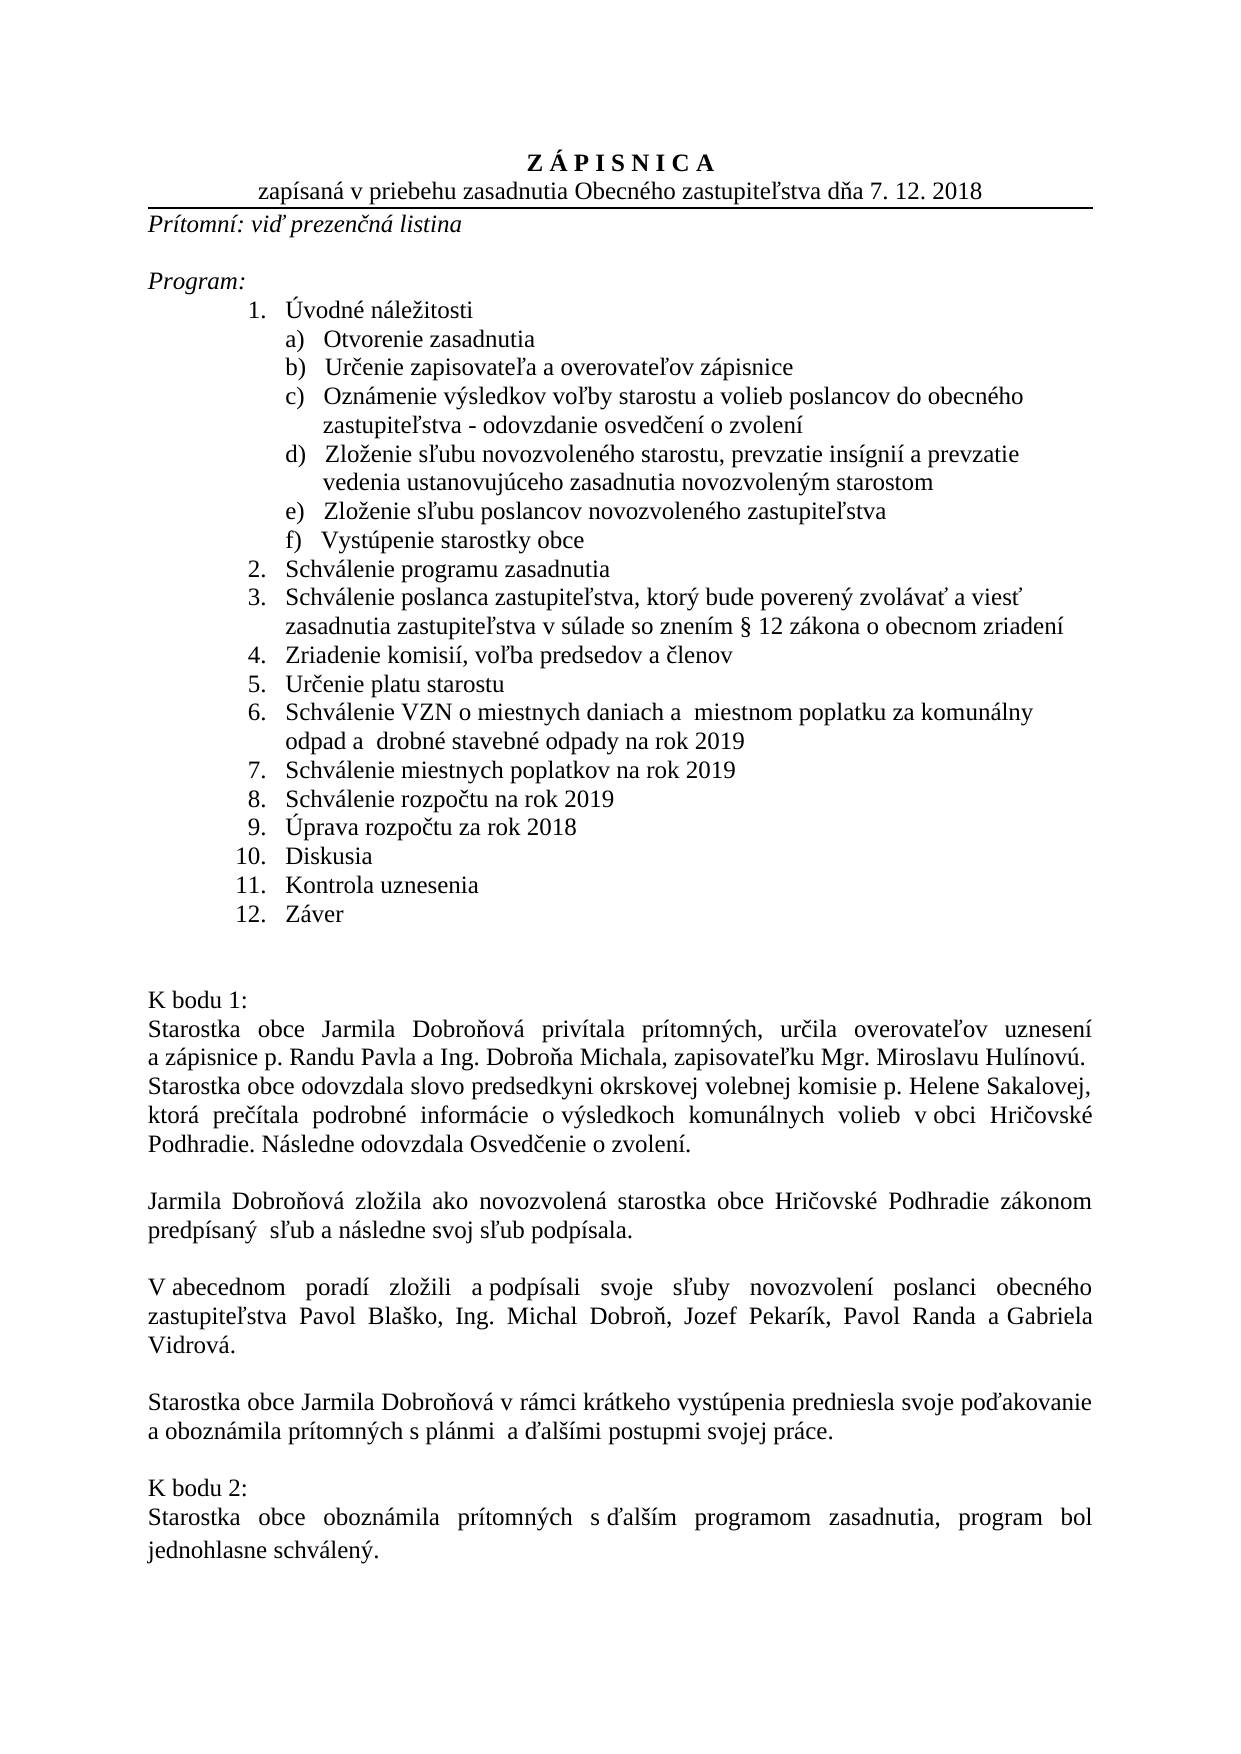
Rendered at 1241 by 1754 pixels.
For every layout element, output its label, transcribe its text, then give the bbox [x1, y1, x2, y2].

text zapísaná v priebehu zasadnutia Obecného zastupiteľstva dňa 7. 12. 2018 [148, 176, 1093, 207]
list Schválenie rozpočtu na rok 2019 [248, 784, 1093, 812]
text a) Otvorenie zasadnutia [248, 324, 1093, 352]
list Schválenie programu zasadnutia [248, 554, 1093, 582]
text Prítomní: viď prezenčná listina [148, 209, 1093, 237]
text b) Určenie zapisovateľa a overovateľov zápisnice [248, 352, 1093, 381]
text c) Oznámenie výsledkov voľby starostu a volieb poslancov do obecného [248, 381, 1093, 410]
text K bodu 2: [148, 1473, 1093, 1502]
text Starostka obce oboznámila prítomných s ďalším programom zasadnutia, program bol jednohlasne schválený. [148, 1502, 1093, 1563]
list Zriadenie komisií, voľba predsedov a členov [248, 640, 1093, 669]
list Schválenie poslanca zastupiteľstva, ktorý bude poverený zvolávať a viesť zasadnutia zastupiteľstva v súlade so znením § 12 zákona o obecnom zriadení [248, 582, 1093, 640]
text f) Vystúpenie starostky obce [248, 525, 1093, 554]
list Úvodné náležitosti [248, 295, 1093, 324]
text e) Zloženie sľubu poslancov novozvoleného zastupiteľstva [248, 496, 1093, 525]
text 10. Diskusia [148, 841, 1093, 870]
text Program: [148, 266, 1093, 295]
list Schválenie VZN o miestnych daniach a miestnom poplatku za komunálny odpad a drobné stavebné odpady na rok 2019 [248, 697, 1093, 755]
text 11. Kontrola uznesenia [148, 870, 1093, 899]
text Starostka obce odovzdala slovo predsedkyni okrskovej volebnej komisie p. Helene Sakalovej, ktorá prečítala podrobné informácie o výsledkoch komunálnych volieb v obci Hričovské Podhradie. Následne odovzdala Osvedčenie o zvolení. [148, 1071, 1093, 1157]
text zastupiteľstva - odovzdanie osvedčení o zvolení [248, 410, 1093, 439]
text V abecednom poradí zložili a podpísali svoje sľuby novozvolení poslanci obecného zastupiteľstva Pavol Blaško, Ing. Michal Dobroň, Jozef Pekarík, Pavol Randa a Gabriela Vidrová. [148, 1272, 1093, 1359]
text 12. Záver [148, 899, 1093, 927]
text Starostka obce Jarmila Dobroňová v rámci krátkeho vystúpenia predniesla svoje poďakovanie a oboznámila prítomných s plánmi a ďalšími postupmi svojej práce. [148, 1387, 1093, 1445]
text K bodu 1: [148, 985, 1093, 1014]
list Schválenie miestnych poplatkov na rok 2019 [248, 755, 1093, 784]
text d) Zloženie sľubu novozvoleného starostu, prevzatie insígnií a prevzatie [248, 439, 1093, 467]
text Jarmila Dobroňová zložila ako novozvolená starostka obce Hričovské Podhradie zákonom predpísaný sľub a následne svoj sľub podpísala. [148, 1186, 1093, 1244]
text Z Á P I S N I C A [148, 148, 1093, 176]
list Určenie platu starostu [248, 669, 1093, 697]
text vedenia ustanovujúceho zasadnutia novozvoleným starostom [248, 467, 1093, 496]
list Úprava rozpočtu za rok 2018 [248, 812, 1093, 841]
text Starostka obce Jarmila Dobroňová privítala prítomných, určila overovateľov uznesení a zápisnice p. Randu Pavla a Ing. Dobroňa Michala, zapisovateľku Mgr. Miroslavu Hulínovú. [148, 1014, 1093, 1071]
